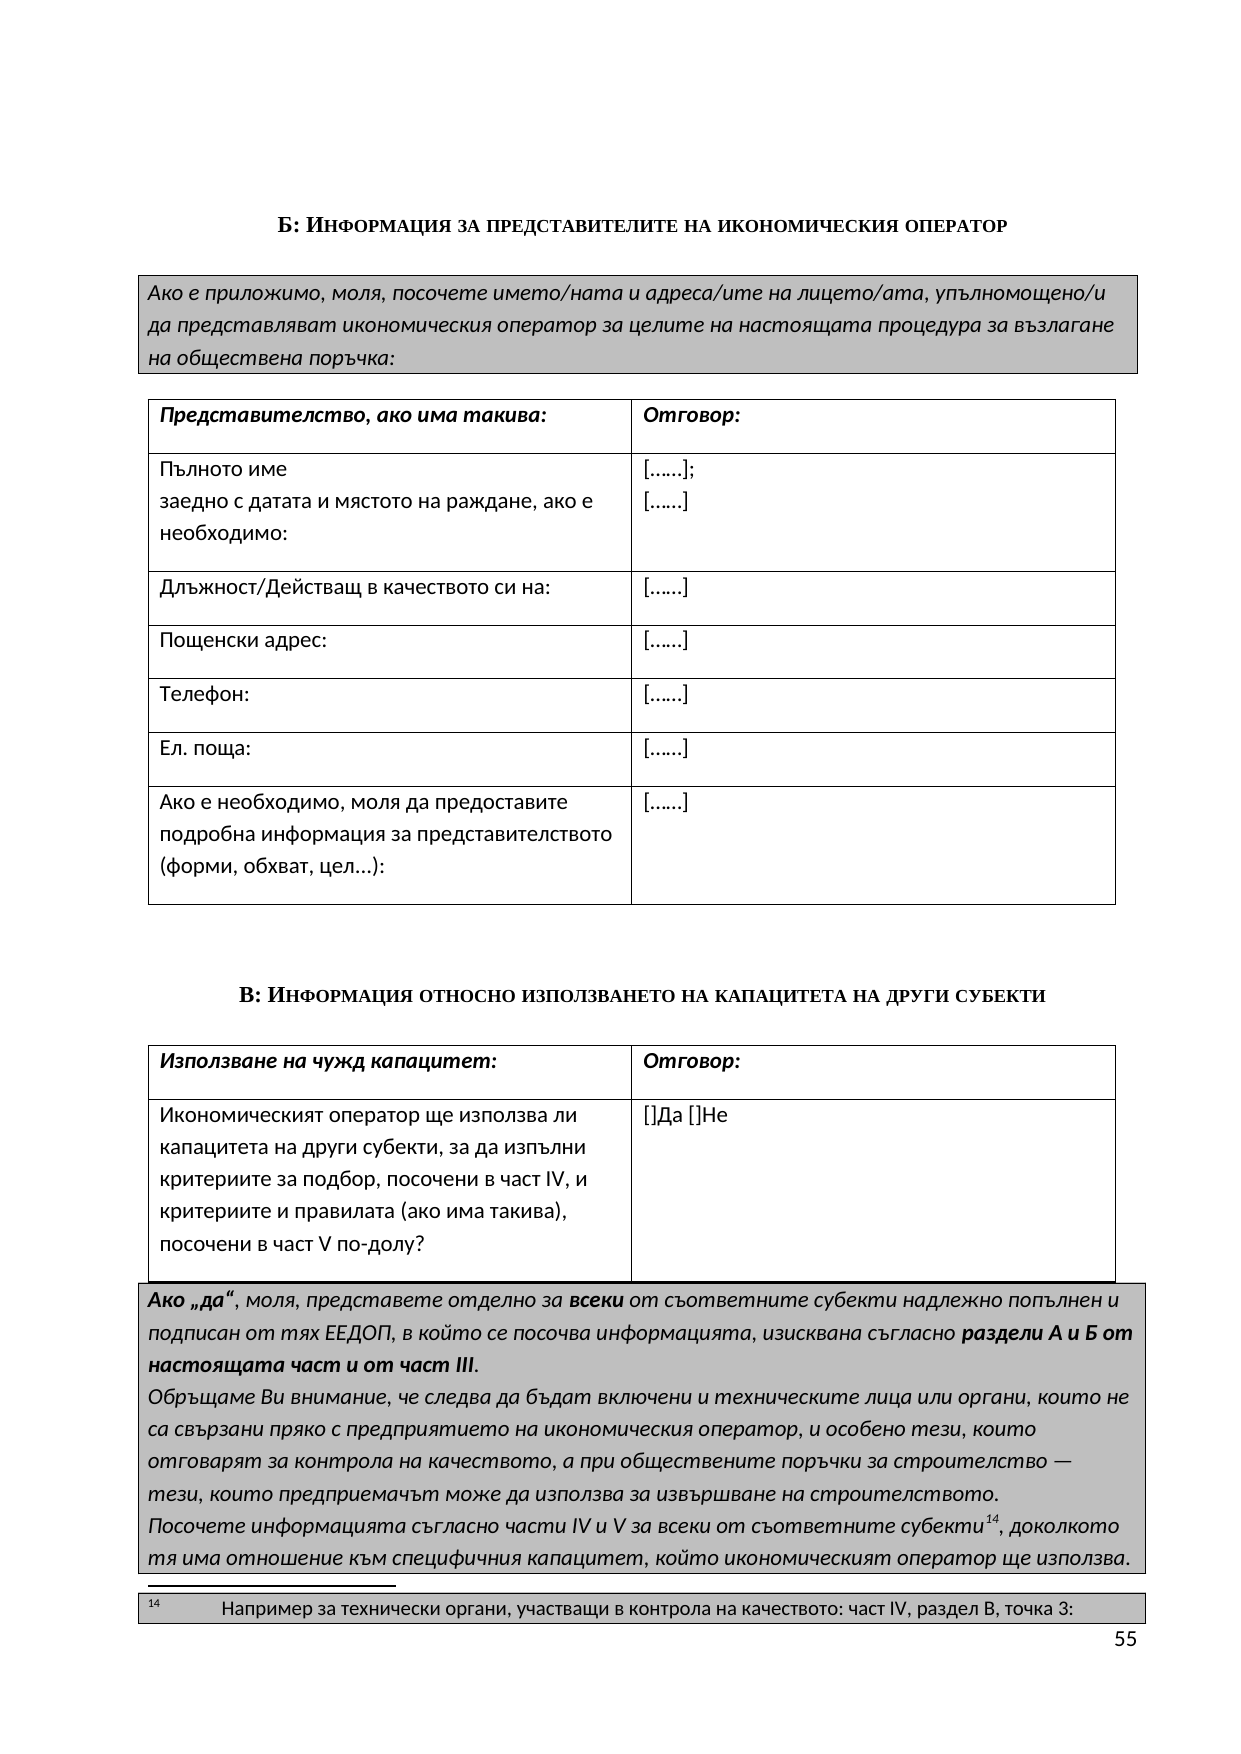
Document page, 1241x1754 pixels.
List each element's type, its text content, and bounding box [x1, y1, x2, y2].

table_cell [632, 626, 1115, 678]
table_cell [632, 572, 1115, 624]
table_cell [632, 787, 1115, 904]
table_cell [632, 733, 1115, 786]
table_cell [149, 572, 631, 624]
text Ако е приложимо, моля, посочете името/ната и адреса/ите на лицето/ата, упълномощено/и да представляват икономическия оператор за целите на настоящата процедура за възлагане на обществена поръчка: [139, 276, 1137, 373]
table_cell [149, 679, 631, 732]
title Б: Информация за представителите на икономическия оператор [148, 211, 1137, 238]
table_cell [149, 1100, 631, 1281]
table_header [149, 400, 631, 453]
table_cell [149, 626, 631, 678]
text Ако „да“, моля, представете отделно за всеки от съответните субекти надлежно попълнен и подписан от тях ЕЕДОП, в който се посочва информацията, изисквана съгласно раздели А и Б от настоящата част и от част III. Обръщаме Ви внимание, че следва да бъдат включени и техническите лица или органи, които не са свързани пряко с предприятието на икономическия оператор, и особено тези, които отговарят за контрола на качеството, а при обществените поръчки за строителство — тези, които предприемачът може да използва за извършване на строителството. Посочете информацията съгласно части IV и V за всеки от съответните субекти, доколкото тя има отношение към специфичния капацитет, който икономическият оператор ще използва. [139, 1284, 1145, 1573]
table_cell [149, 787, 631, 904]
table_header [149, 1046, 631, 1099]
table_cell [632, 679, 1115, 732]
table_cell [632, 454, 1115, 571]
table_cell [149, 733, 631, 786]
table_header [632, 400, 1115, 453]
title В: Информация относно използването на капацитета на други субекти [148, 981, 1137, 1008]
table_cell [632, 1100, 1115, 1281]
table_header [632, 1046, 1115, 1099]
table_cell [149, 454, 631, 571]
